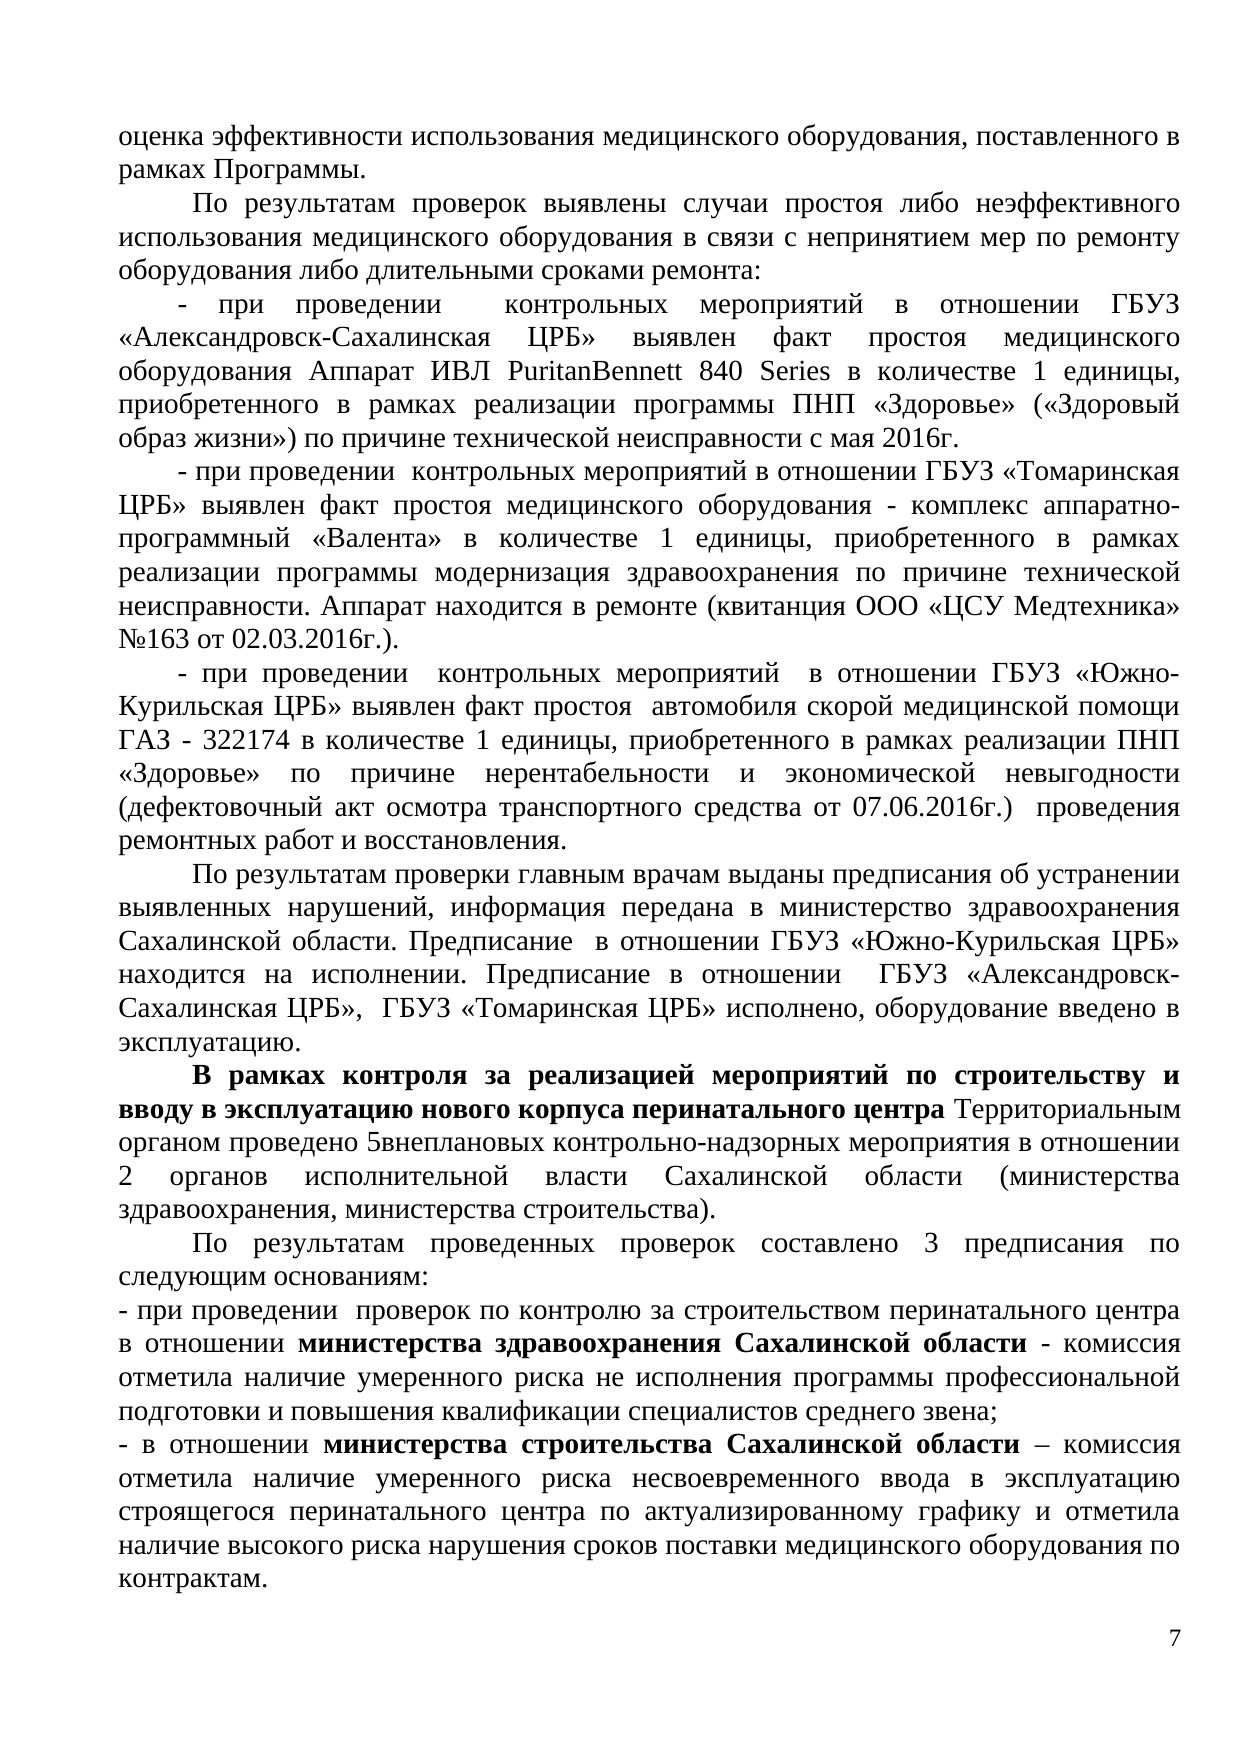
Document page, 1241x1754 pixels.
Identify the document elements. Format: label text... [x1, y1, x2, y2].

text - в отношении министерства строительства Сахалинской области – комиссия отметила наличие умеренного риска несвоевременного ввода в эксплуатацию строящегося перинатального центра по актуализированному графику и отметила наличие высокого риска нарушения сроков поставки медицинского оборудования по контрактам. [118, 1426, 1181, 1594]
text - при проведении контрольных мероприятий в отношении ГБУЗ «Александровск-Сахалинская ЦРБ» выявлен факт простоя медицинского оборудования Аппарат ИВЛ PuritanBennett 840 Series в количестве 1 единицы, приобретенного в рамках реализации программы ПНП «Здоровье» («Здоровый образ жизни») по причине технической неисправности с мая 2016г. [118, 286, 1181, 453]
text В рамках контроля за реализацией мероприятий по строительству и вводу в эксплуатацию нового корпуса перинатального центра Территориальным органом проведено 5внеплановых контрольно-надзорных мероприятия в отношении 2 органов исполнительной власти Сахалинской области (министерства здравоохранения, министерства строительства). [118, 1057, 1181, 1225]
text По результатам проверки главным врачам выданы предписания об устранении выявленных нарушений, информация передана в министерство здравоохранения Сахалинской области. Предписание в отношении ГБУЗ «Южно-Курильская ЦРБ» находится на исполнении. Предписание в отношении ГБУЗ «Александровск-Сахалинская ЦРБ», ГБУЗ «Томаринская ЦРБ» исполнено, оборудование введено в эксплуатацию. [118, 856, 1181, 1057]
text - при проведении проверок по контролю за строительством перинатального центра в отношении министерства здравоохранения Сахалинской области - комиссия отметила наличие умеренного риска не исполнения программы профессиональной подготовки и повышения квалификации специалистов среднего звена; [118, 1292, 1181, 1426]
text - при проведении контрольных мероприятий в отношении ГБУЗ «Томаринская ЦРБ» выявлен факт простоя медицинского оборудования - комплекс аппаратно-программный «Валента» в количестве 1 единицы, приобретенного в рамках реализации программы модернизация здравоохранения по причине технической неисправности. Аппарат находится в ремонте (квитанция ООО «ЦСУ Медтехника» №163 от 02.03.2016г.). [118, 453, 1181, 655]
text По результатам проведенных проверок составлено 3 предписания по следующим основаниям: [118, 1225, 1181, 1292]
text - при проведении контрольных мероприятий в отношении ГБУЗ «Южно-Курильская ЦРБ» выявлен факт простоя автомобиля скорой медицинской помощи ГАЗ - 322174 в количестве 1 единицы, приобретенного в рамках реализации ПНП «Здоровье» по причине нерентабельности и экономической невыгодности (дефектовочный акт осмотра транспортного средства от 07.06.2016г.) проведения ремонтных работ и восстановления. [118, 655, 1181, 856]
text По результатам проверок выявлены случаи простоя либо неэффективного использования медицинского оборудования в связи с непринятием мер по ремонту оборудования либо длительными сроками ремонта: [118, 185, 1181, 286]
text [118, 118, 1181, 185]
